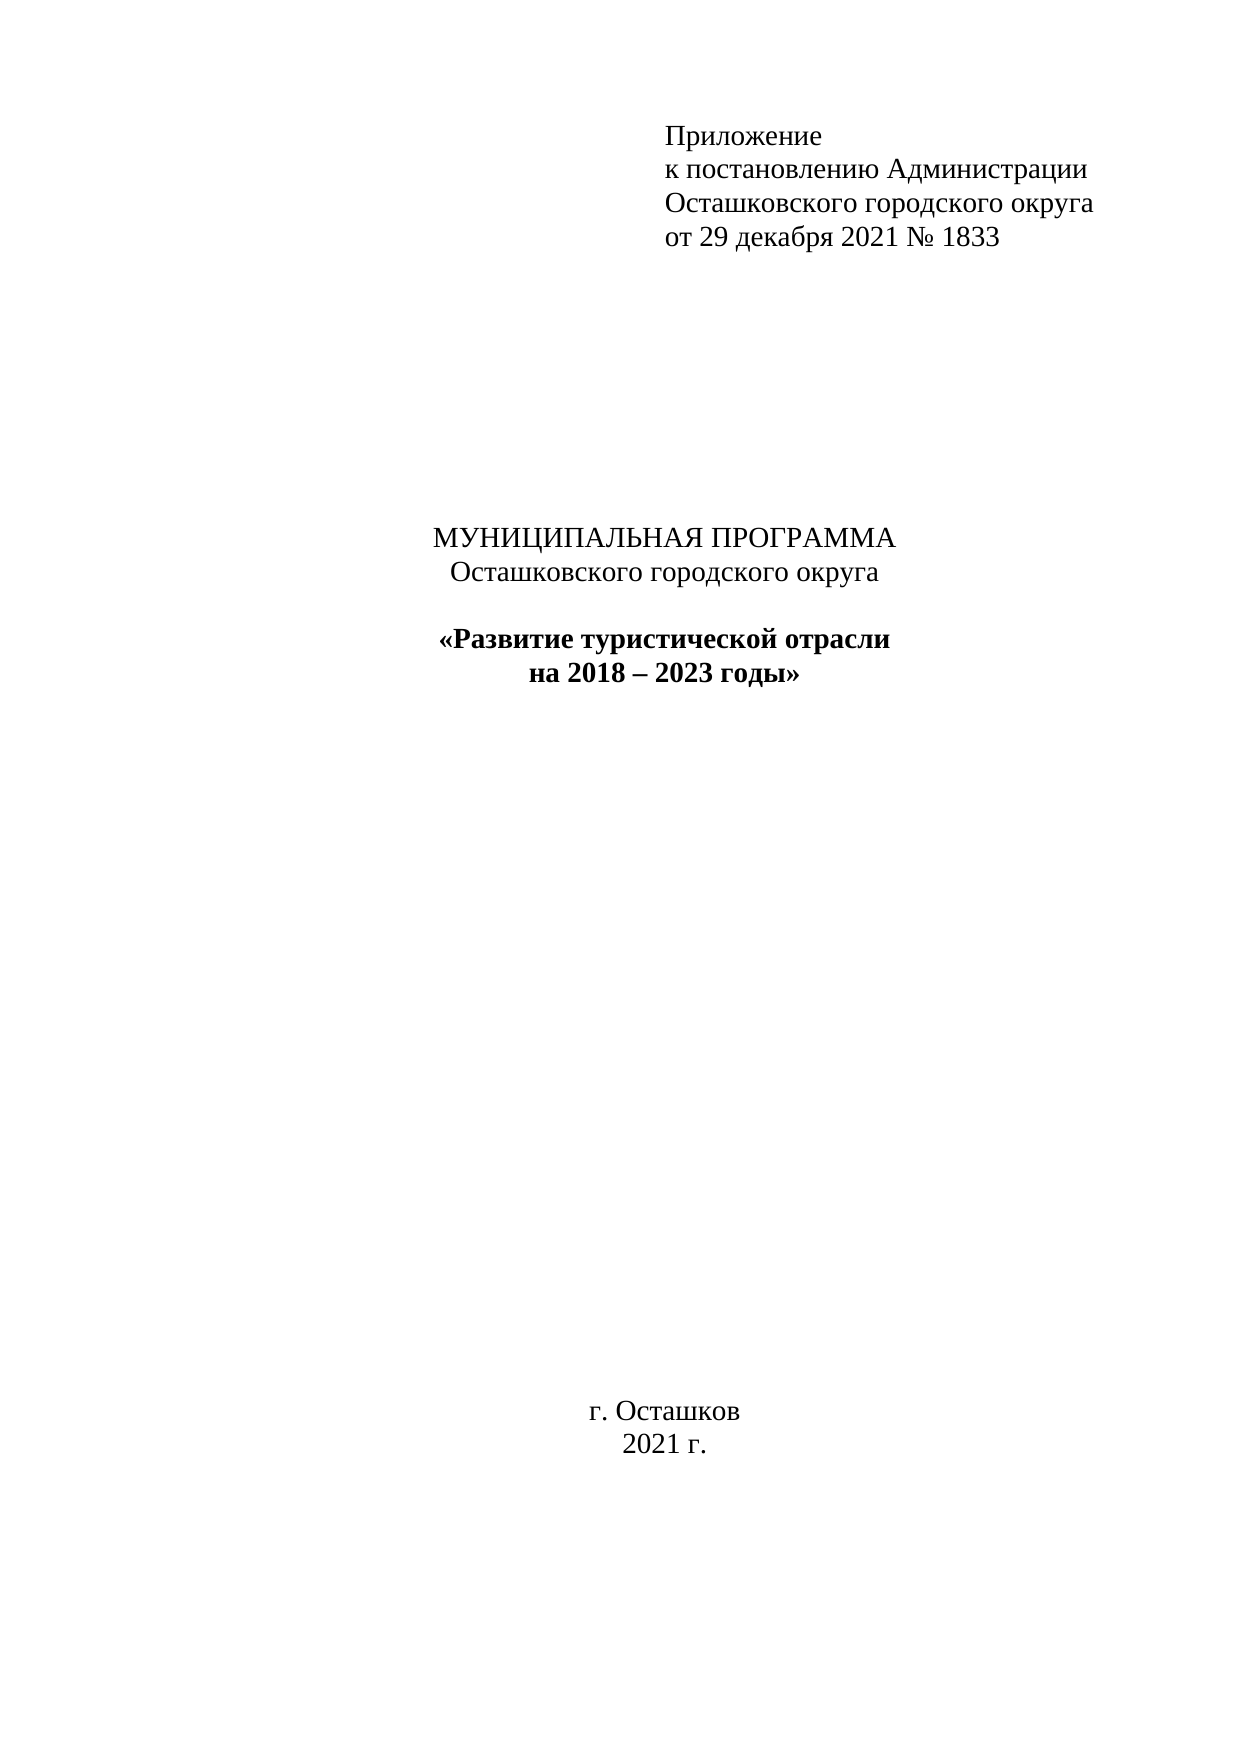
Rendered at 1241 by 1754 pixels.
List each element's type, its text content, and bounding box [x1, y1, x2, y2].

text к постановлению Администрации Осташковского городского округа [664, 152, 1152, 219]
text 2021 г. [177, 1426, 1152, 1460]
text Приложение [664, 118, 1152, 152]
text МУНИЦИПАЛЬНАЯ ПРОГРАММА [177, 521, 1152, 554]
text от 29 декабря 2021 № 1833 [664, 219, 1152, 252]
text на 2018 – 2023 годы» [177, 655, 1152, 688]
text Осташковского городского округа [177, 554, 1152, 588]
text г. Осташков [177, 1393, 1152, 1426]
text «Развитие туристической отрасли [177, 621, 1152, 655]
